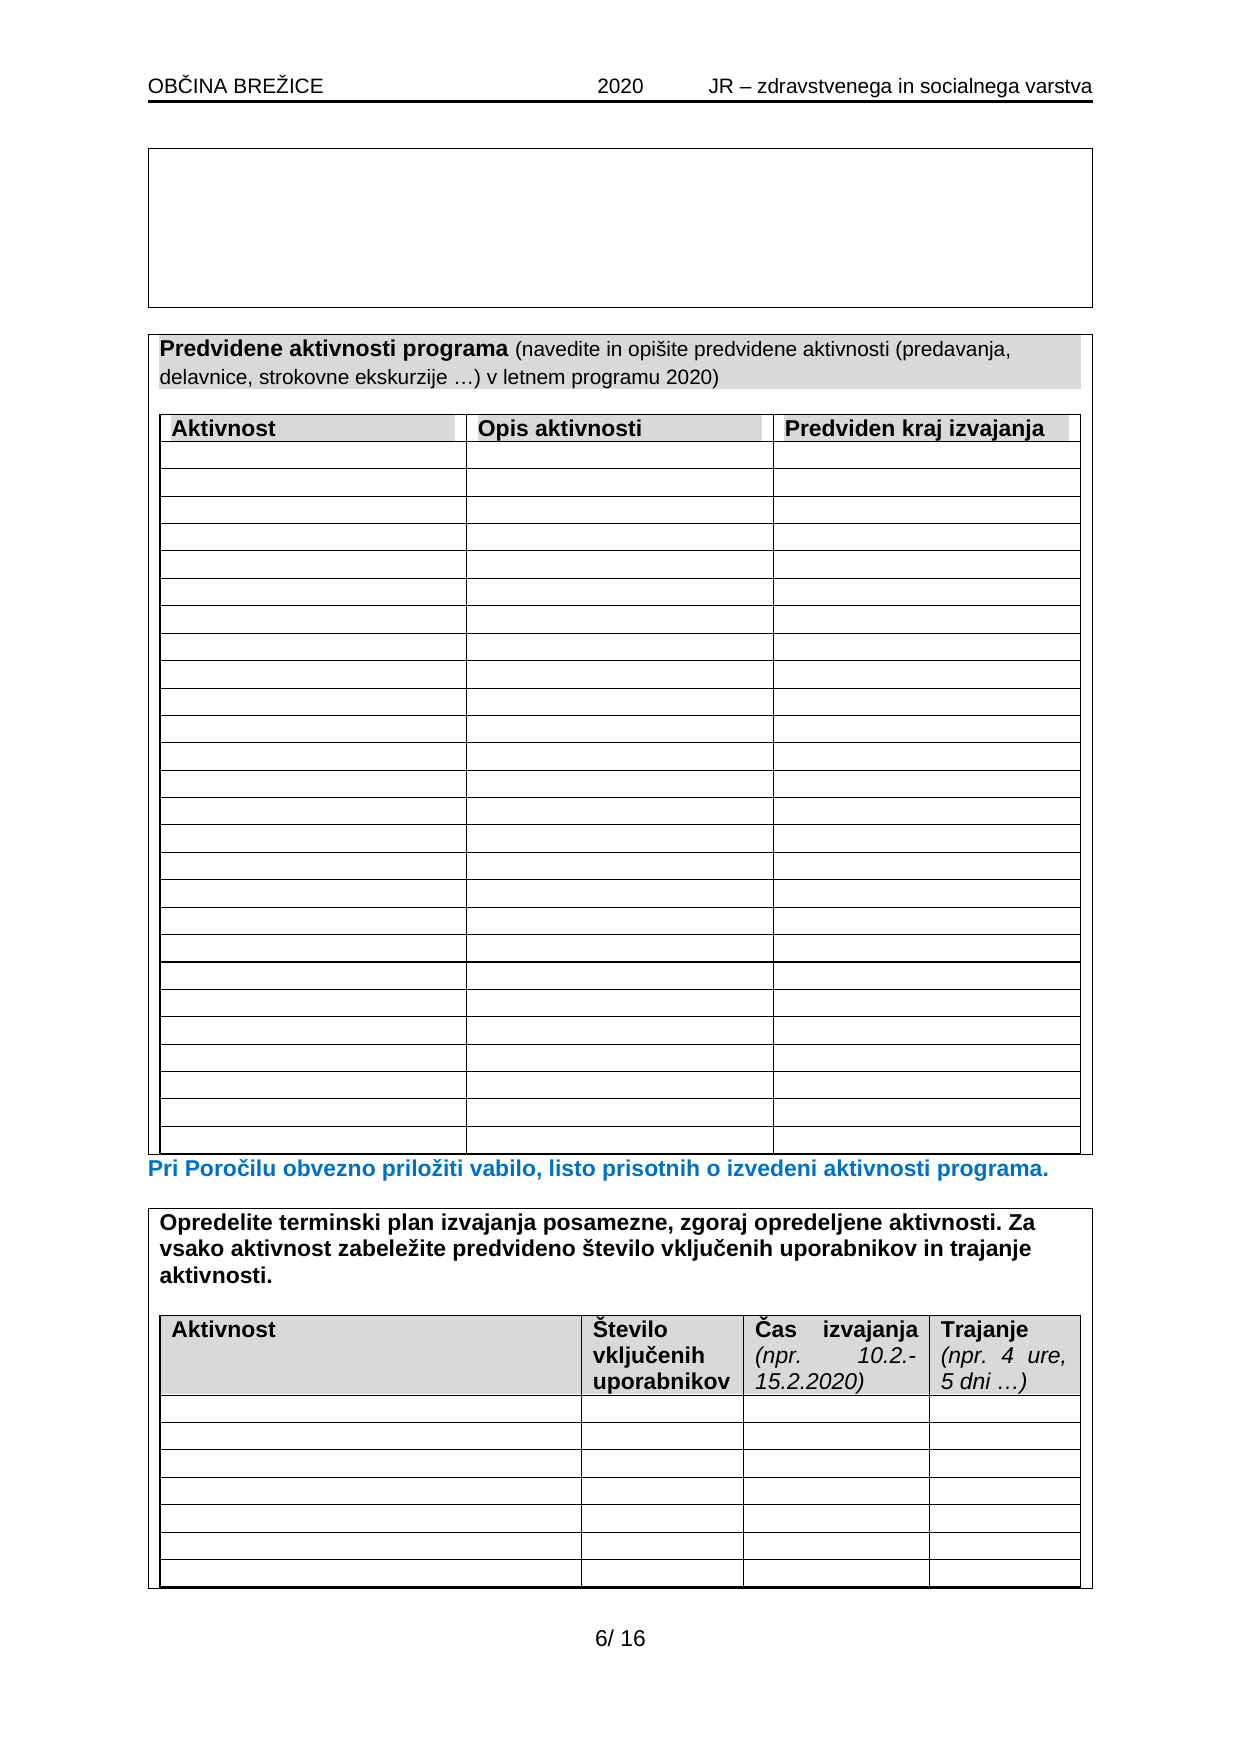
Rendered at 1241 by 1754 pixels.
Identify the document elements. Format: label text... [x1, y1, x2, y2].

table_header Predvidene aktivnosti programa (navedite in opišite predvidene aktivnosti (predavanja, delavnice, strokovne ekskurzije …) v letnem programu 2020) [149, 335, 1092, 1154]
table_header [149, 149, 1092, 307]
text Pri Poročilu obvezno priložiti vabilo, listo prisotnih o izvedeni aktivnosti programa. [148, 1155, 1093, 1182]
